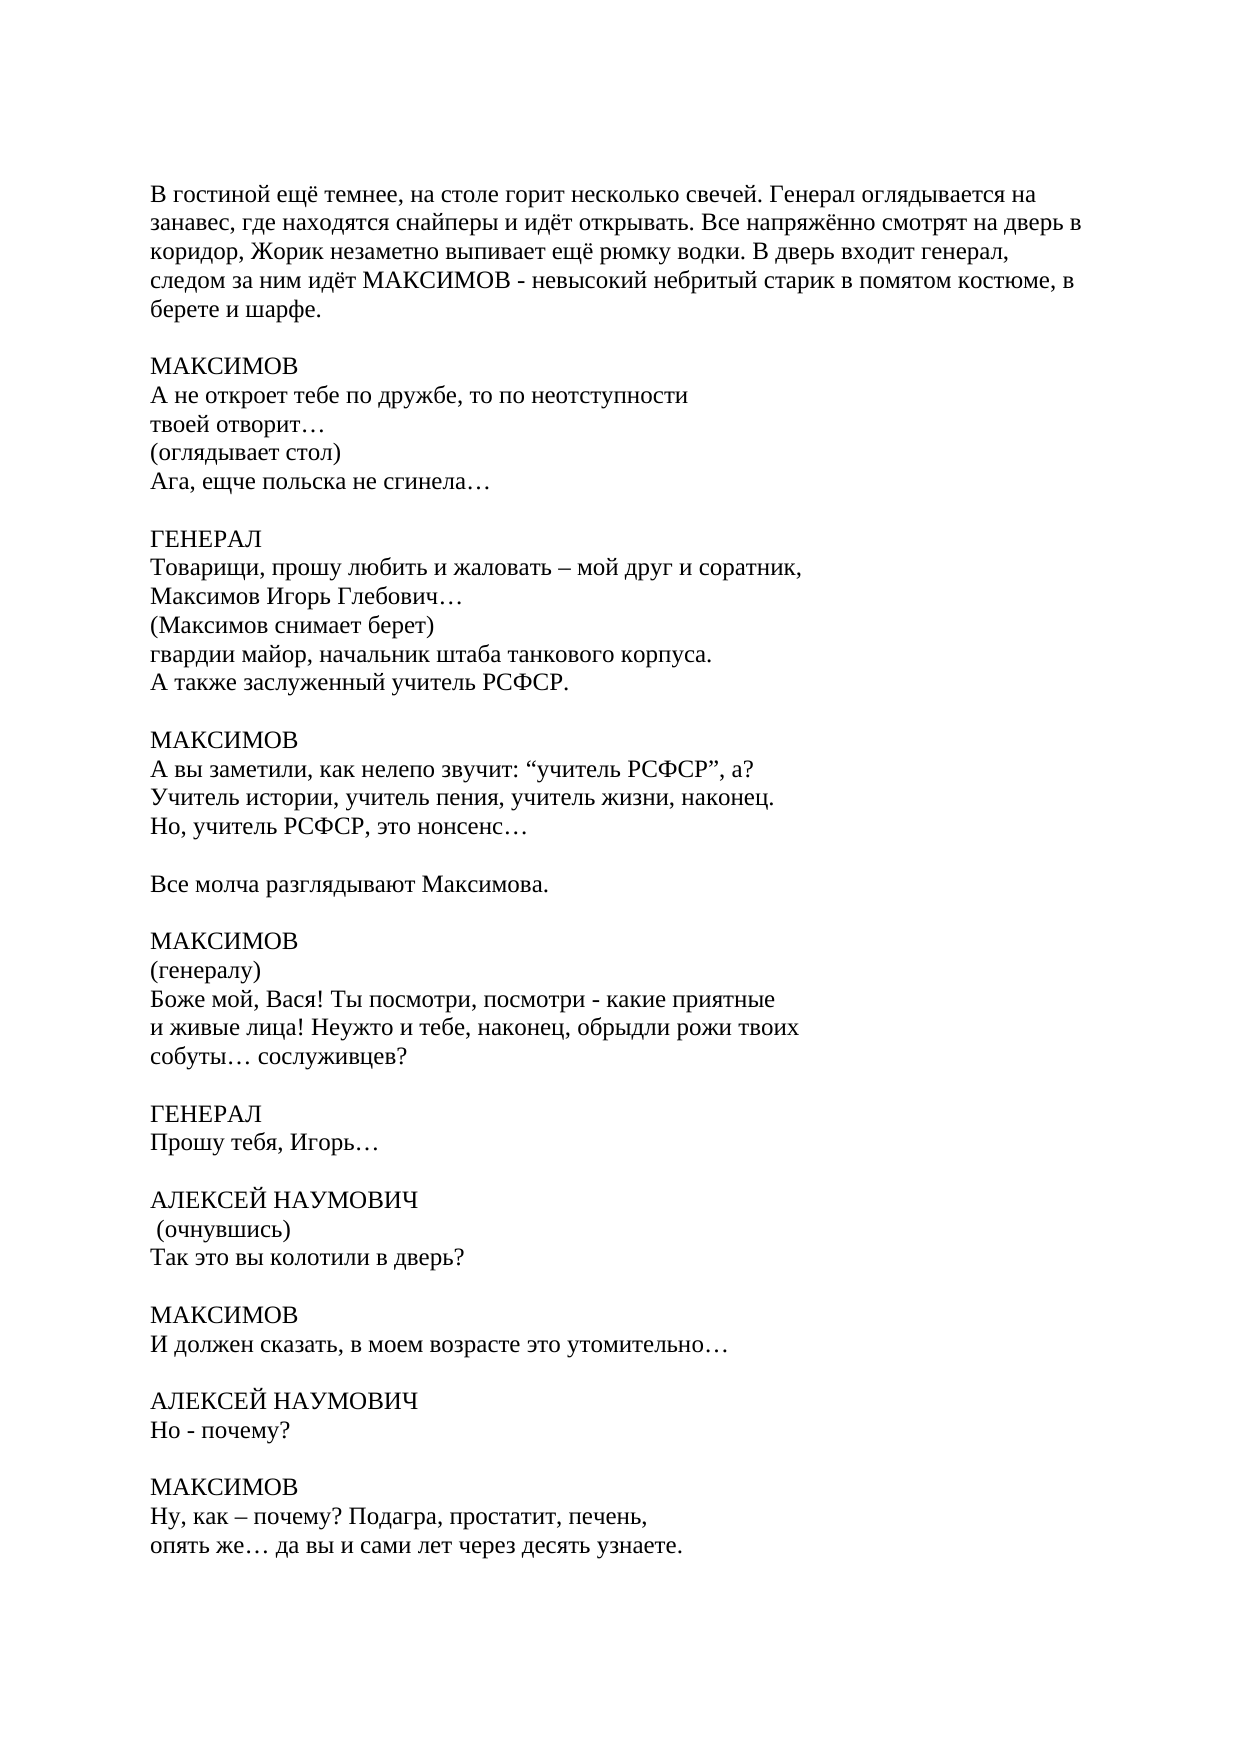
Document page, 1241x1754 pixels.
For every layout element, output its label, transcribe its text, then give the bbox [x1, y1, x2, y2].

text ГЕНЕРАЛ [150, 524, 1090, 552]
text АЛЕКСЕЙ НАУМОВИЧ [150, 1386, 1090, 1415]
text Боже мой, Вася! Ты посмотри, посмотри - какие приятные [150, 984, 1090, 1012]
text И должен сказать, в моем возрасте это утомительно… [150, 1329, 1090, 1357]
text Максимов Игорь Глебович… [150, 581, 1090, 610]
text А также заслуженный учитель РСФСР. [150, 667, 1090, 696]
text Прошу тебя, Игорь… [150, 1127, 1090, 1156]
text твоей отворит… [150, 409, 1090, 437]
text А не откроет тебе по дружбе, то по неотступности [150, 380, 1090, 409]
text МАКСИМОВ [150, 351, 1090, 380]
text (очнувшись) [150, 1214, 1090, 1242]
text Товарищи, прошу любить и жаловать – мой друг и соратник, [150, 552, 1090, 581]
text Но, учитель РСФСР, это нонсенс… [150, 811, 1090, 840]
text МАКСИМОВ [150, 725, 1090, 754]
text Все молча разглядывают Максимова. [150, 869, 1090, 897]
text Учитель истории, учитель пения, учитель жизни, наконец. [150, 782, 1090, 811]
text В гостиной ещё темнее, на столе горит несколько свечей. Генерал оглядывается на занавес, где находятся снайперы и идёт открывать. Все напряжённо смотрят на дверь в коридор, Жорик незаметно выпивает ещё рюмку водки. В дверь входит генерал, следом за ним идёт МАКСИМОВ - невысокий небритый старик в помятом костюме, в берете и шарфе. [150, 179, 1090, 322]
text МАКСИМОВ [150, 1300, 1090, 1329]
text (генералу) [150, 955, 1090, 984]
text гвардии майор, начальник штаба танкового корпуса. [150, 639, 1090, 667]
text МАКСИМОВ [150, 1472, 1090, 1501]
text ГЕНЕРАЛ [150, 1099, 1090, 1127]
text Ну, как – почему? Подагра, простатит, печень, [150, 1501, 1090, 1530]
text Но - почему? [150, 1415, 1090, 1444]
text и живые лица! Неужто и тебе, наконец, обрыдли рожи твоих [150, 1012, 1090, 1041]
text опять же… да вы и сами лет через десять узнаете. [150, 1530, 1090, 1559]
text Ага, ещче польска не сгинела… [150, 466, 1090, 495]
text Так это вы колотили в дверь? [150, 1242, 1090, 1271]
text АЛЕКСЕЙ НАУМОВИЧ [150, 1185, 1090, 1214]
text (оглядывает стол) [150, 437, 1090, 466]
text собуты… сослуживцев? [150, 1041, 1090, 1070]
text А вы заметили, как нелепо звучит: “учитель РСФСР”, а? [150, 754, 1090, 782]
text МАКСИМОВ [150, 926, 1090, 955]
text (Максимов снимает берет) [150, 610, 1090, 639]
